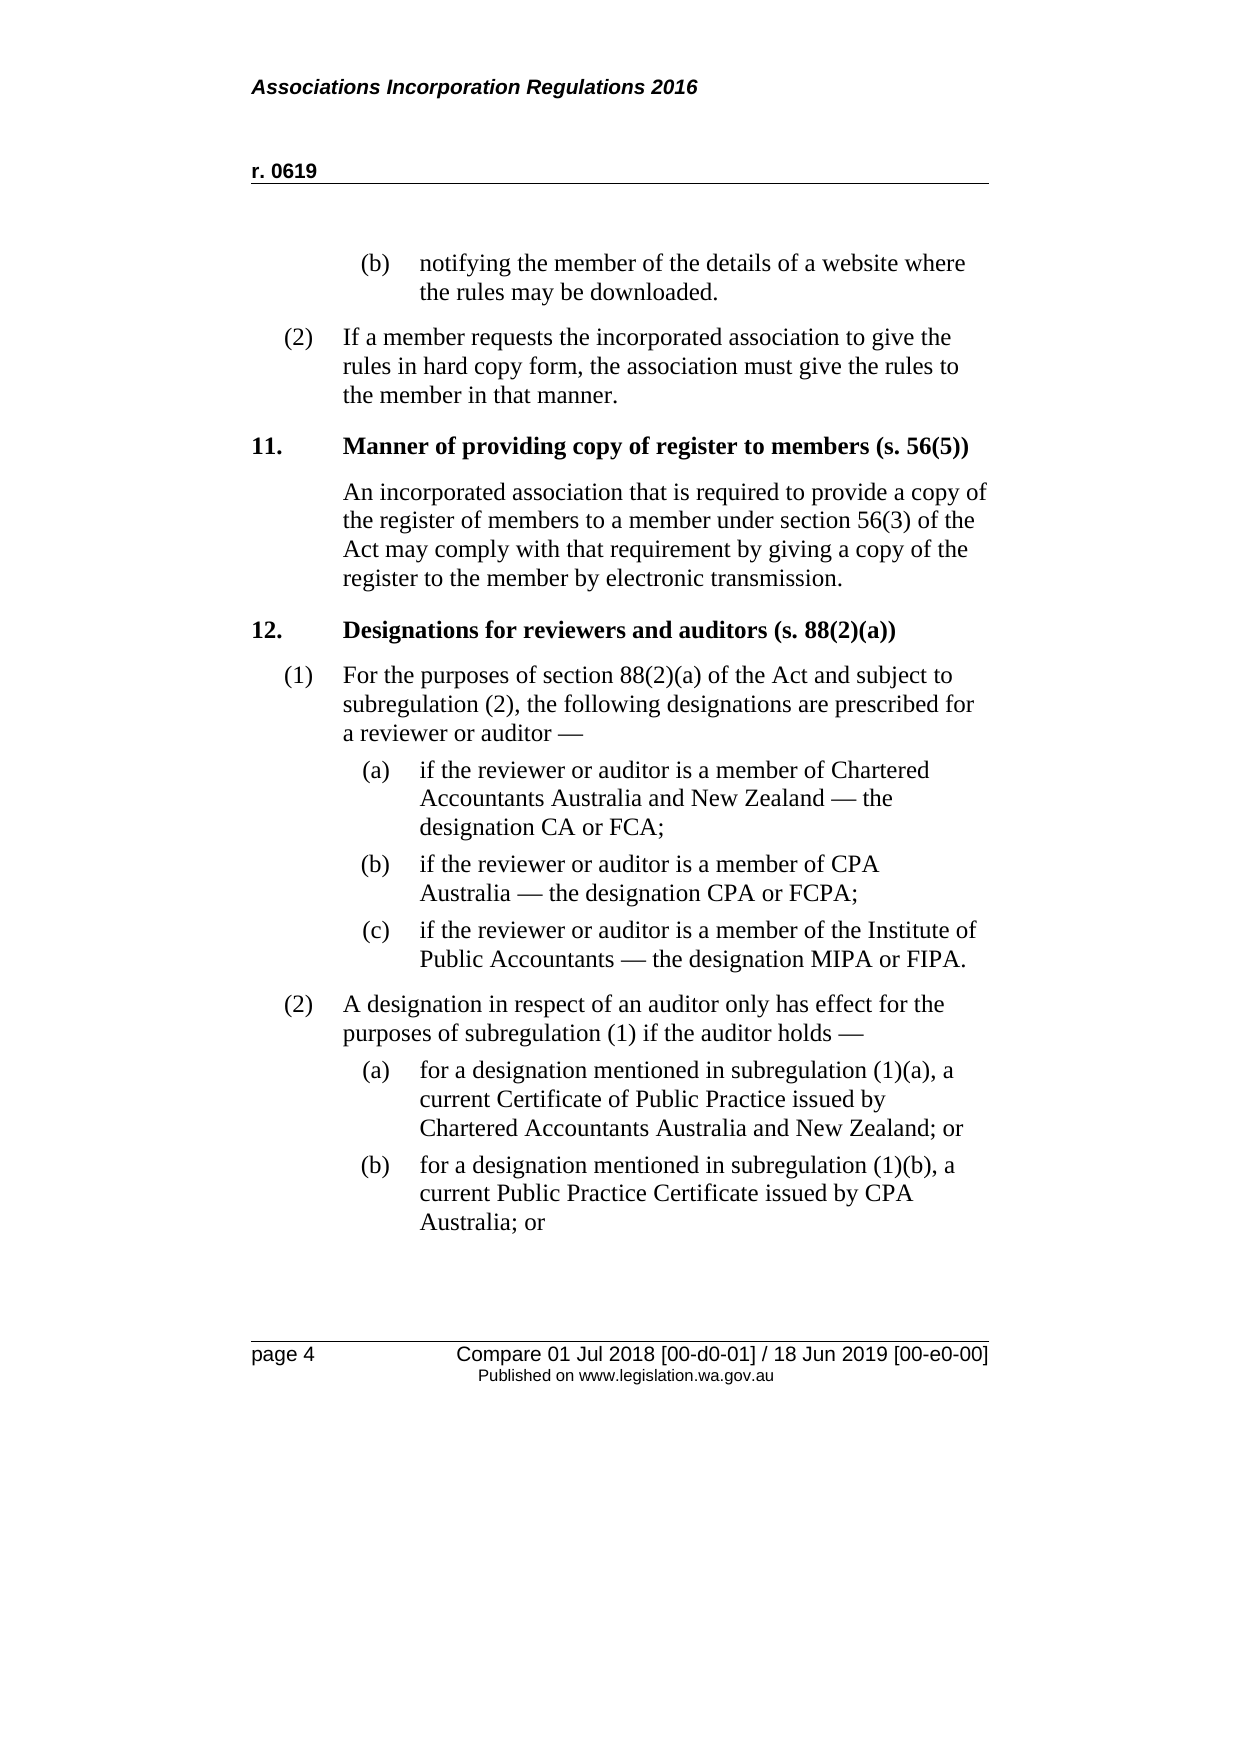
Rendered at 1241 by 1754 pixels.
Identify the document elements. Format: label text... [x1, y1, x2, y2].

text (a) if the reviewer or auditor is a member of Chartered Accountants Australia and New Zealand — the designation CA or FCA; [251, 755, 989, 841]
text (b) notifying the member of the details of a website where the rules may be downloaded. [251, 248, 989, 306]
subtitle 12. Designations for reviewers and auditors (s. 88(2)(a)) [251, 615, 989, 643]
text (b) if the reviewer or auditor is a member of CPA Australia — the designation CPA or FCPA; [251, 849, 989, 907]
text (2) If a member requests the incorporated association to give the rules in hard copy form, the association must give the rules to the member in that manner. [251, 322, 989, 408]
text An incorporated association that is required to provide a copy of the register of members to a member under section 56(3) of the Act may comply with that requirement by giving a copy of the register to the member by electronic transmission. [251, 477, 989, 592]
text (b) for a designation mentioned in subregulation (1)(b), a current Public Practice Certificate issued by CPA Australia; or [251, 1150, 989, 1236]
text (2) A designation in respect of an auditor only has effect for the purposes of subregulation (1) if the auditor holds — [251, 989, 989, 1047]
text (1) For the purposes of section 88(2)(a) of the Act and subject to subregulation (2), the following designations are prescribed for a reviewer or auditor — [251, 660, 989, 746]
text (c) if the reviewer or auditor is a member of the Institute of Public Accountants — the designation MIPA or FIPA. [251, 915, 989, 973]
text (a) for a designation mentioned in subregulation (1)(a), a current Certificate of Public Practice issued by Chartered Accountants Australia and New Zealand; or [251, 1055, 989, 1141]
subtitle 11. Manner of providing copy of register to members (s. 56(5)) [251, 431, 989, 460]
